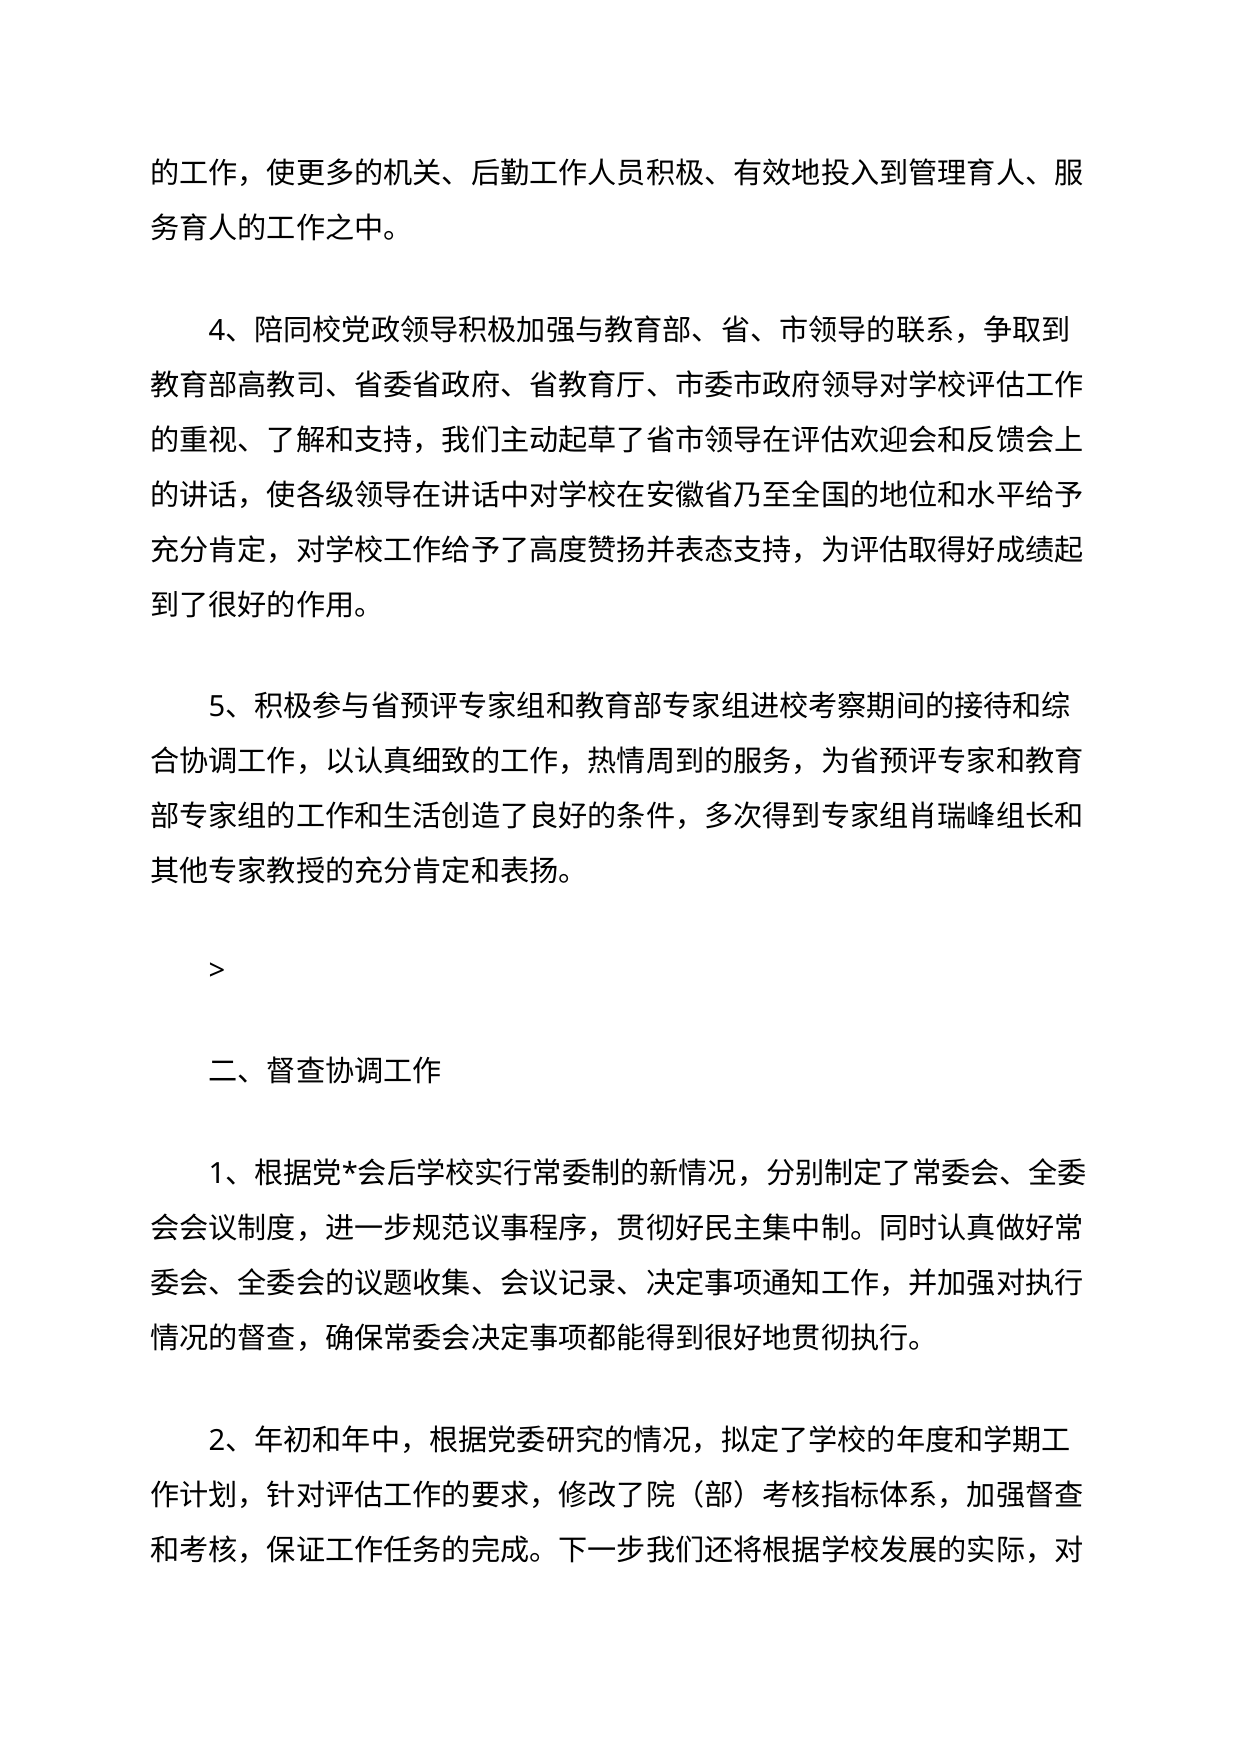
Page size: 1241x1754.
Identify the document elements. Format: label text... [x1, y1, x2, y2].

text 5、积极参与省预评专家组和教育部专家组进校考察期间的接待和综合协调工作，以认真细致的工作，热情周到的服务，为省预评专家和教育部专家组的工作和生活创造了良好的条件，多次得到专家组肖瑞峰组长和其他专家教授的充分肯定和表扬。 [150, 683, 1090, 890]
text 二、督查协调工作 [150, 1048, 1090, 1090]
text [150, 150, 1090, 247]
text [150, 1416, 1090, 1568]
text 4、陪同校党政领导积极加强与教育部、省、市领导的联系，争取到教育部高教司、省委省政府、省教育厅、市委市政府领导对学校评估工作的重视、了解和支持，我们主动起草了省市领导在评估欢迎会和反馈会上的讲话，使各级领导在讲话中对学校在安徽省乃至全国的地位和水平给予充分肯定，对学校工作给予了高度赞扬并表态支持，为评估取得好成绩起到了很好的作用。 [150, 307, 1090, 623]
text > [150, 949, 1090, 989]
text 1、根据党*会后学校实行常委制的新情况，分别制定了常委会、全委会会议制度，进一步规范议事程序，贯彻好民主集中制。同时认真做好常委会、全委会的议题收集、会议记录、决定事项通知工作，并加强对执行情况的督查，确保常委会决定事项都能得到很好地贯彻执行。 [150, 1150, 1090, 1357]
